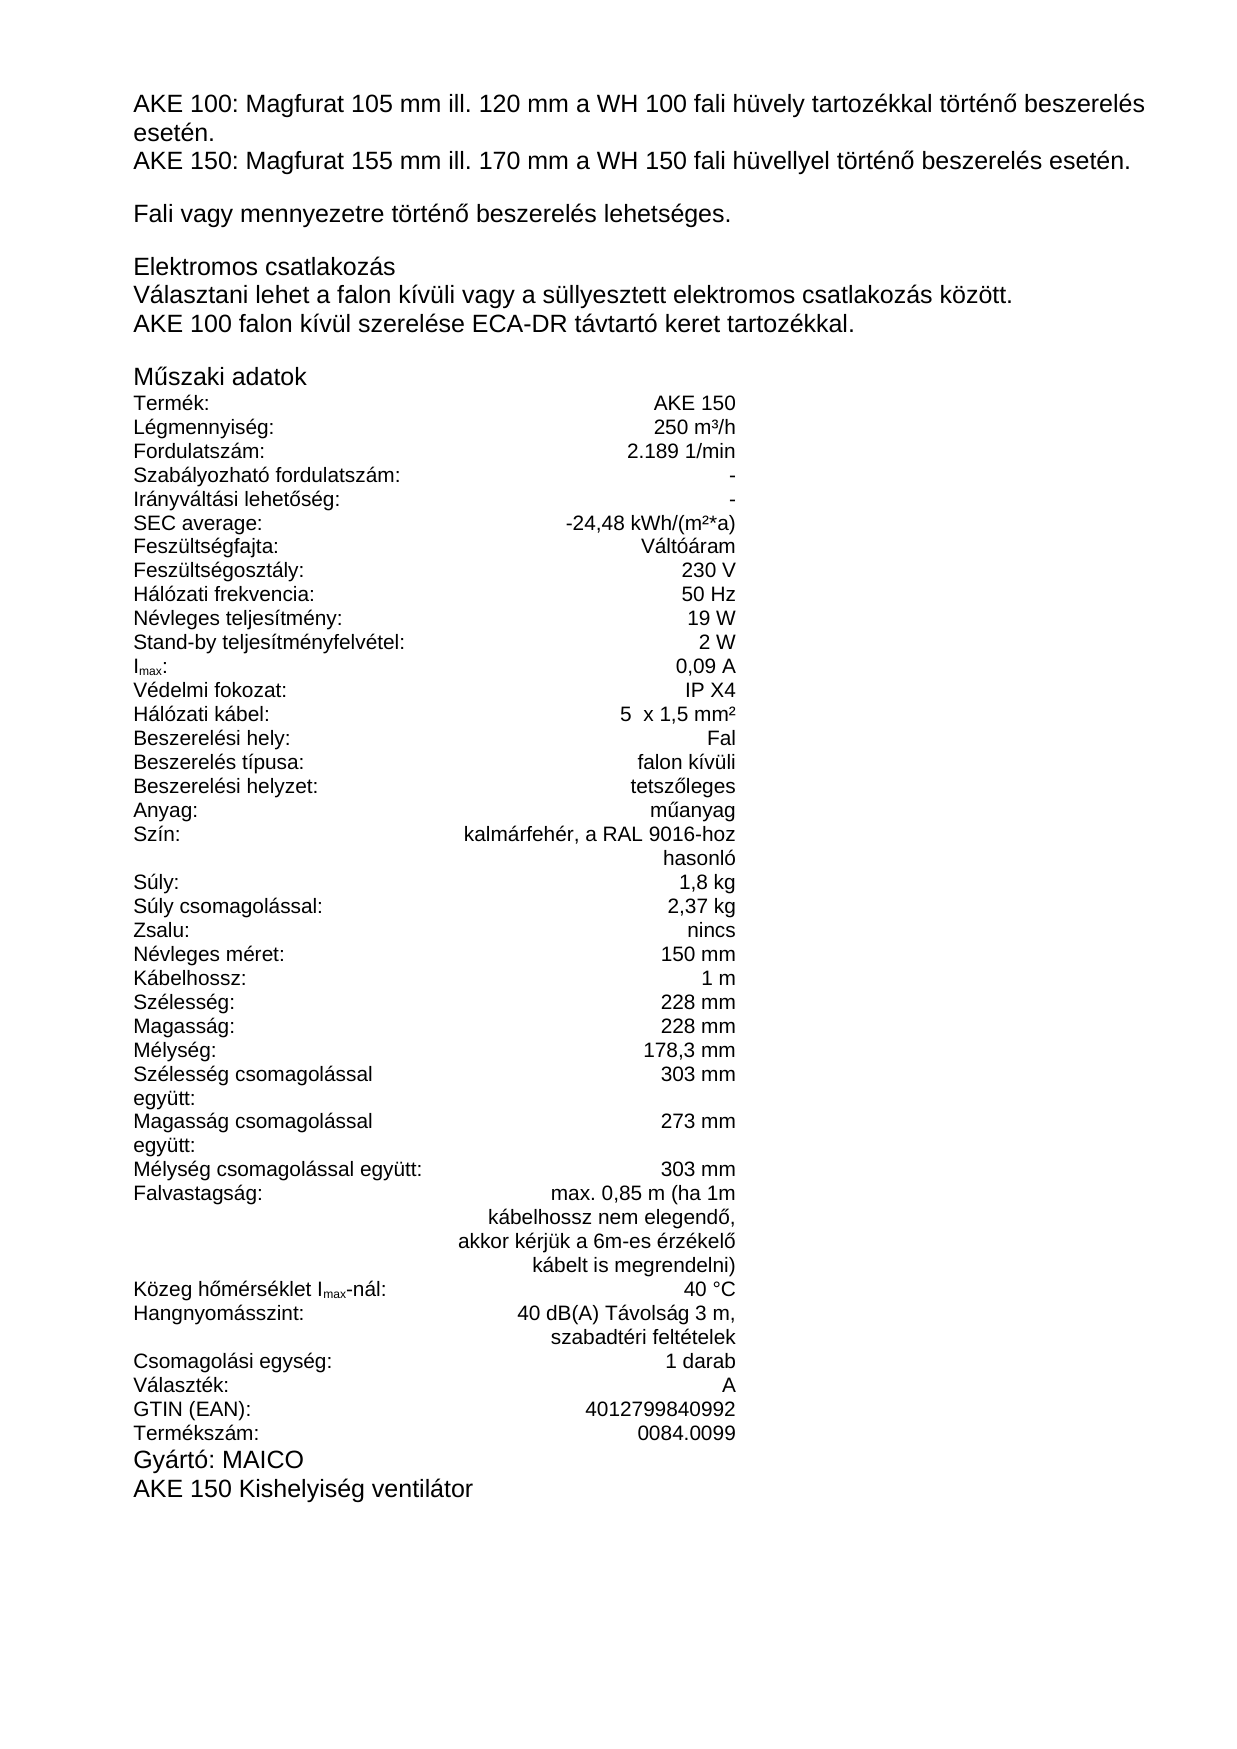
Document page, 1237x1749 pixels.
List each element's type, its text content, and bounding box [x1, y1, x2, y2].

table_cell Választék: [122, 1373, 434, 1397]
table_cell 228 mm [434, 1014, 747, 1037]
table_cell Irányváltási lehetőség: [122, 486, 434, 510]
table_cell 2.189 1/min [434, 439, 747, 462]
table_cell Fordulatszám: [122, 439, 434, 462]
table_cell 19 W [434, 606, 747, 630]
table_cell Szabályozható fordulatszám: [122, 463, 434, 486]
table_cell 0084.0099 [434, 1421, 747, 1445]
table_cell 1,8 kg [434, 870, 747, 894]
table_cell 303 mm [434, 1061, 747, 1109]
table_cell Hálózati frekvencia: [122, 582, 434, 606]
table_cell Légmennyiség: [122, 415, 434, 438]
table_cell 1 m [434, 966, 747, 989]
table_cell 250 m³/h [434, 415, 747, 438]
table_cell Feszültségfajta: [122, 534, 434, 558]
table_cell Hangnyomásszint: [122, 1301, 434, 1349]
table_cell 50 Hz [434, 582, 747, 606]
table_cell Védelmi fokozat: [122, 678, 434, 702]
table_cell Kábelhossz: [122, 966, 434, 989]
table_header AKE 150 [434, 391, 747, 414]
table_cell Névleges teljesítmény: [122, 606, 434, 630]
table_cell falon kívüli [434, 750, 747, 774]
table_cell 230 V [434, 558, 747, 582]
table_cell IP X4 [434, 678, 747, 702]
text Elektromos csatlakozás [133, 252, 1148, 280]
table_cell - [434, 463, 747, 486]
text Fali vagy mennyezetre történő beszerelés lehetséges. [133, 199, 1148, 228]
table_cell 0,09 A [434, 654, 747, 678]
table_cell Magasság csomagolással együtt: [122, 1109, 434, 1157]
text Gyártó: MAICO [133, 1445, 1148, 1473]
table_cell kalmárfehér, a RAL 9016-hoz hasonló [434, 822, 747, 870]
table_cell 40 °C [434, 1277, 747, 1301]
table_cell Szélesség: [122, 990, 434, 1013]
table_cell Szélesség csomagolással együtt: [122, 1061, 434, 1109]
table_cell 273 mm [434, 1109, 747, 1157]
table_cell 2 W [434, 630, 747, 654]
table_cell GTIN (EAN): [122, 1397, 434, 1421]
table_cell Váltóáram [434, 534, 747, 558]
table_cell -24,48 kWh/(m²*a) [434, 510, 747, 534]
text AKE 150: Magfurat 155 mm ill. 170 mm a WH 150 fali hüvellyel történő beszerelés esetén. [133, 146, 1148, 175]
table_cell Falvastagság: [122, 1181, 434, 1277]
text AKE 100 falon kívül szerelése ECA-DR távtartó keret tartozékkal. [133, 309, 1148, 338]
table_cell Hálózati kábel: [122, 702, 434, 726]
table_cell max. 0,85 m (ha 1m kábelhossz nem elegendő, akkor kérjük a 6m-es érzékelő kábelt is megrendelni) [434, 1181, 747, 1277]
table_cell A [434, 1373, 747, 1397]
table_cell Feszültségosztály: [122, 558, 434, 582]
text AKE 150 Kishelyiség ventilátor [133, 1473, 1148, 1502]
table_cell Zsalu: [122, 918, 434, 942]
table_cell műanyag [434, 798, 747, 822]
table_cell Súly: [122, 870, 434, 894]
table_cell 150 mm [434, 942, 747, 966]
table_cell Beszerelés típusa: [122, 750, 434, 774]
table_cell - [434, 486, 747, 510]
text Választani lehet a falon kívüli vagy a süllyesztett elektromos csatlakozás között. [133, 280, 1148, 309]
table_cell Beszerelési helyzet: [122, 774, 434, 798]
table_cell Közeg hőmérséklet Imax-nál: [122, 1277, 434, 1301]
table_cell tetszőleges [434, 774, 747, 798]
table_cell 228 mm [434, 990, 747, 1013]
table_cell Névleges méret: [122, 942, 434, 966]
table_cell 1 darab [434, 1349, 747, 1373]
table_cell Fal [434, 726, 747, 750]
table_cell Mélység csomagolással együtt: [122, 1157, 434, 1181]
table_cell Mélység: [122, 1038, 434, 1061]
table_cell 303 mm [434, 1157, 747, 1181]
table_cell 40 dB(A) Távolság 3 m, szabadtéri feltételek [434, 1301, 747, 1349]
table_cell 4012799840992 [434, 1397, 747, 1421]
table_cell Beszerelési hely: [122, 726, 434, 750]
table_cell Szín: [122, 822, 434, 870]
text AKE 100: Magfurat 105 mm ill. 120 mm a WH 100 fali hüvely tartozékkal történő beszerelés esetén. [133, 89, 1148, 146]
table_cell Súly csomagolással: [122, 894, 434, 918]
table_cell 5 x 1,5 mm² [434, 702, 747, 726]
table_header Termék: [122, 391, 434, 414]
table_cell Stand-by teljesítményfelvétel: [122, 630, 434, 654]
table_cell nincs [434, 918, 747, 942]
table_cell 2,37 kg [434, 894, 747, 918]
table_cell Termékszám: [122, 1421, 434, 1445]
table_cell Csomagolási egység: [122, 1349, 434, 1373]
table_cell SEC average: [122, 510, 434, 534]
table_cell 178,3 mm [434, 1038, 747, 1061]
table_cell Imax: [122, 654, 434, 678]
text Műszaki adatok [133, 362, 1148, 391]
table_cell Anyag: [122, 798, 434, 822]
table_cell Magasság: [122, 1014, 434, 1037]
